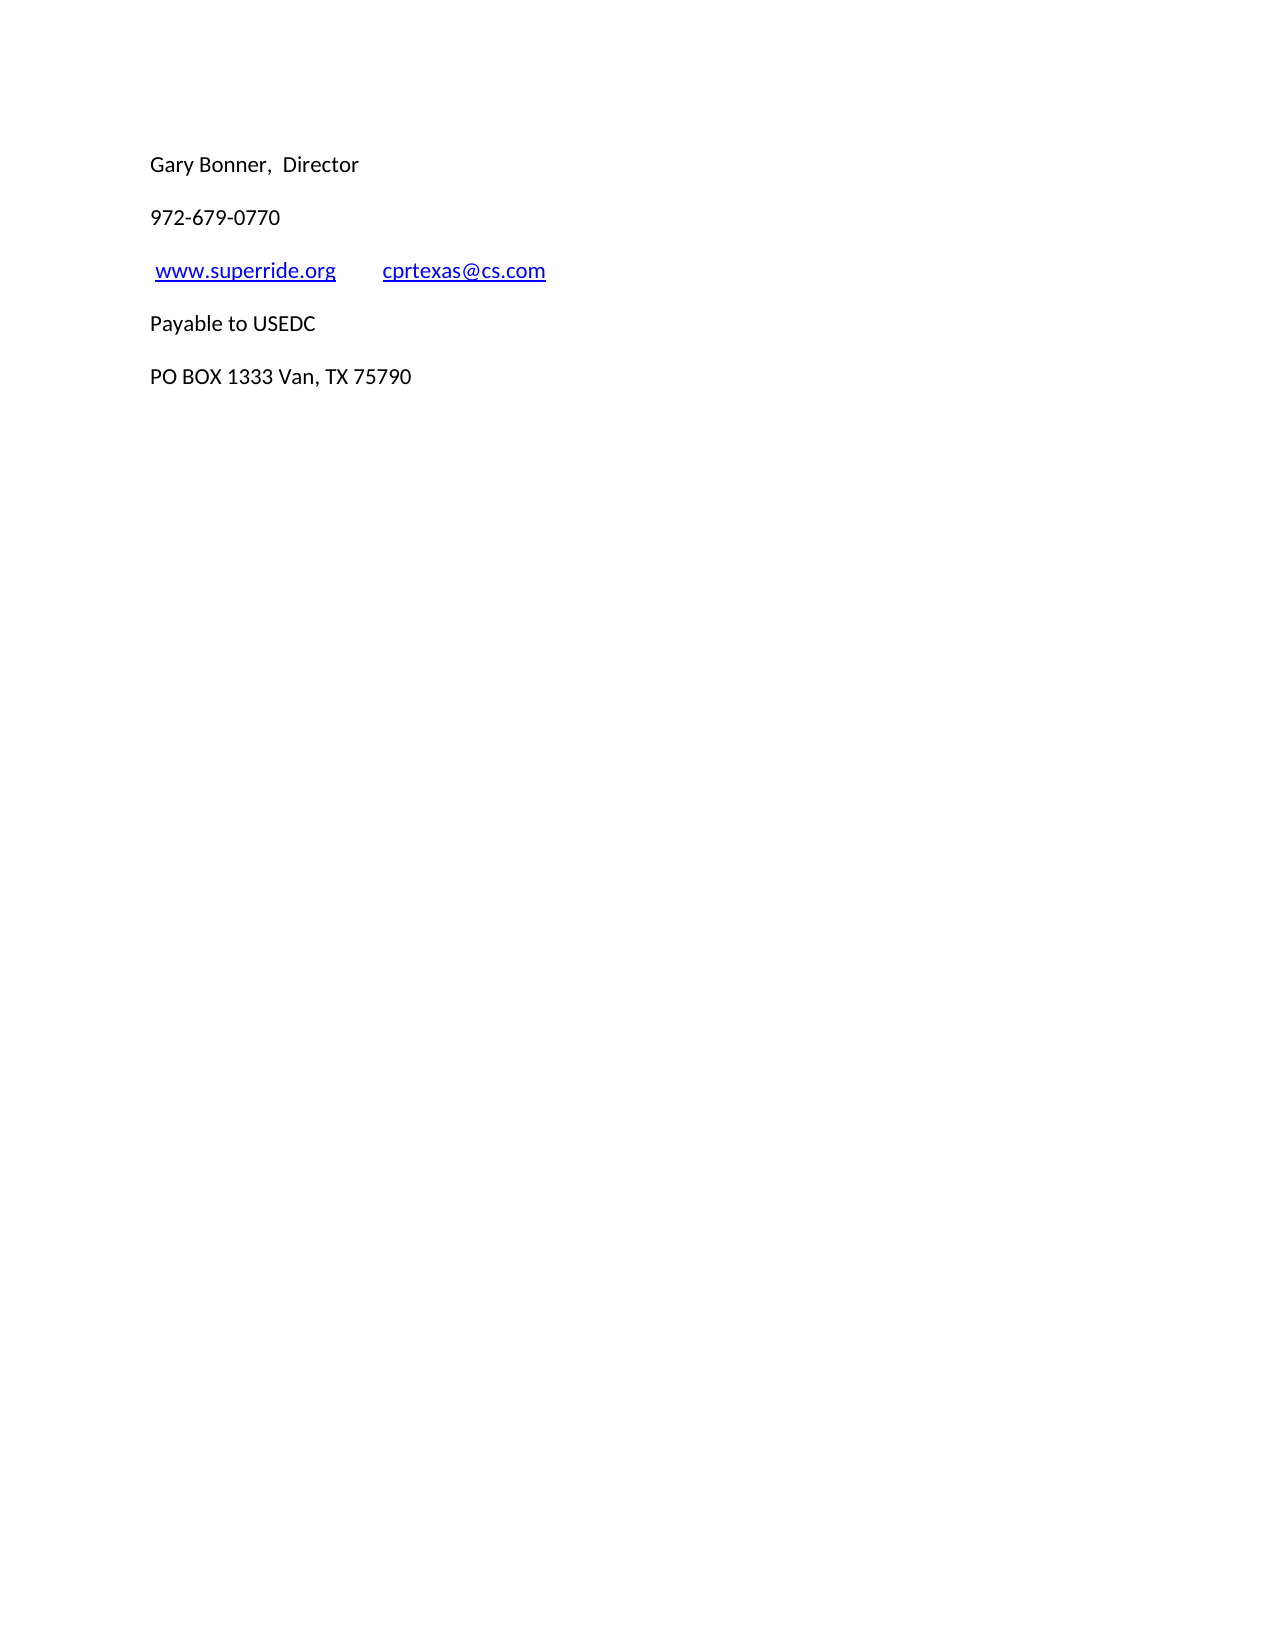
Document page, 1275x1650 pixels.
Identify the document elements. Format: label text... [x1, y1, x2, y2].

text Payable to USEDC [150, 309, 1125, 337]
text www.superride.org cprtexas@cs.com [150, 256, 1125, 284]
text Gary Bonner, Director [150, 150, 1125, 178]
text PO BOX 1333 Van, TX 75790 [150, 362, 1125, 390]
text 972-679-0770 [150, 203, 1125, 231]
